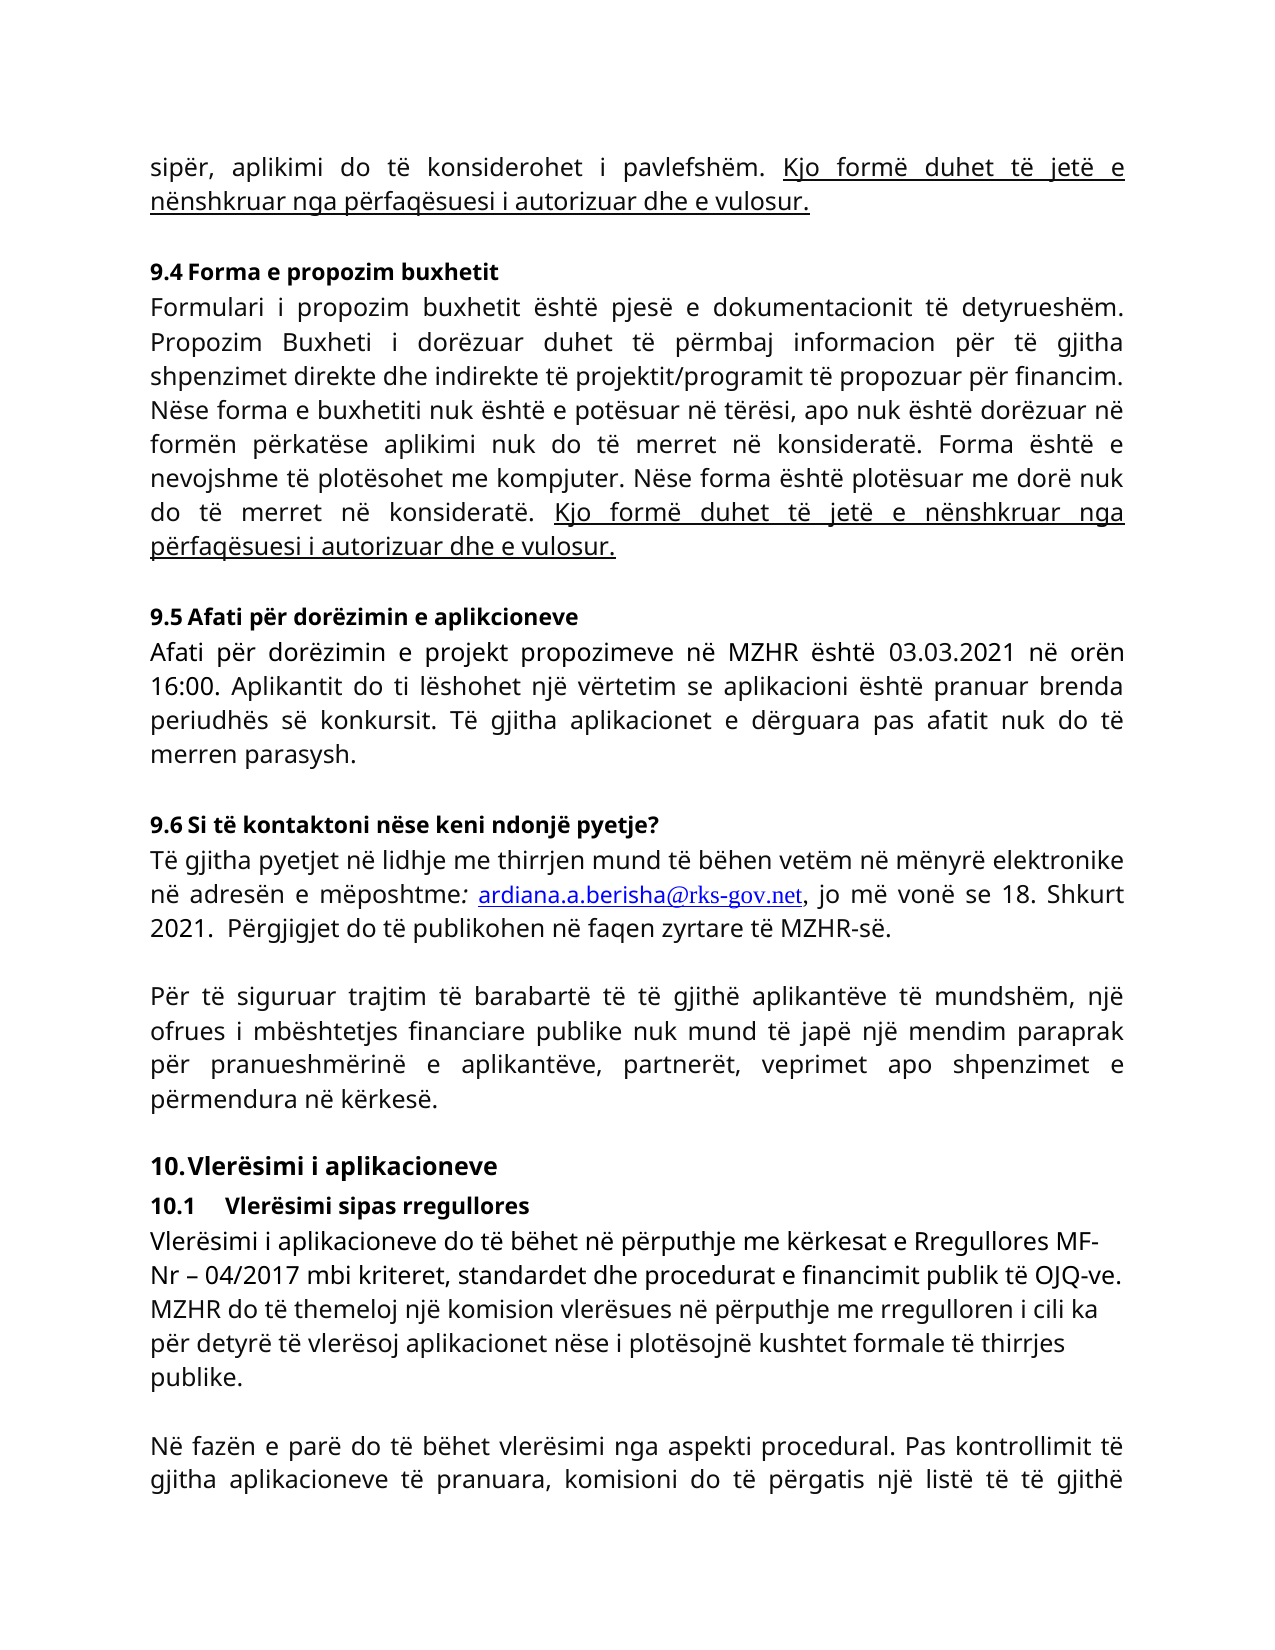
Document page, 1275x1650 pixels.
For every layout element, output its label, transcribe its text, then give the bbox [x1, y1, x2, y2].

subtitle Afati për dorëzimin e aplikcioneve [150, 601, 1125, 632]
subtitle Vlerësimi sipas rregullores [150, 1190, 1125, 1221]
subtitle Vlerësimi i aplikacioneve [150, 1149, 1125, 1183]
text Afati për dorëzimin e projekt propozimeve në MZHR është 03.03.2021 në orën 16:00. Aplikantit do ti lëshohet një vërtetim se aplikacioni është pranuar brenda periudhës së konkursit. Të gjitha aplikacionet e dërguara pas afatit nuk do të merren parasysh. [150, 634, 1125, 771]
text Formulari i propozim buxhetit është pjesë e dokumentacionit të detyrueshëm. Propozim Buxheti i dorëzuar duhet të përmbaj informacion për të gjitha shpenzimet direkte dhe indirekte të projektit/programit të propozuar për financim. Nëse forma e buxhetiti nuk është e potësuar në tërësi, apo nuk është dorëzuar në formën përkatëse aplikimi nuk do të merret në konsideratë. Forma është e nevojshme të plotësohet me kompjuter. Nëse forma është plotësuar me dorë nuk do të merret në konsideratë. Kjo formë duhet të jetë e nënshkruar nga përfaqësuesi i autorizuar dhe e vulosur. [150, 290, 1125, 563]
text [150, 1428, 1125, 1496]
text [150, 150, 1125, 218]
subtitle Forma e propozim buxhetit [150, 256, 1125, 288]
subtitle Si të kontaktoni nëse keni ndonjë pyetje? [150, 809, 1125, 840]
text Të gjitha pyetjet në lidhje me thirrjen mund të bëhen vetëm në mënyrë elektronike në adresën e mëposhtme: ardiana.a.berisha@rks-gov.net, jo më vonë se 18. Shkurt 2021. Përgjigjet do të publikohen në faqen zyrtare të MZHR-së. [150, 843, 1125, 945]
text Vlerësimi i aplikacioneve do të bëhet në përputhje me kërkesat e Rregullores MF- Nr – 04/2017 mbi kriteret, standardet dhe procedurat e financimit publik të OJQ-ve. MZHR do të themeloj një komision vlerësues në përputhje me rregulloren i cili ka për detyrë të vlerësoj aplikacionet nëse i plotësojnë kushtet formale të thirrjes publike. [150, 1224, 1125, 1394]
text Për të siguruar trajtim të barabartë të të gjithë aplikantëve të mundshëm, një ofrues i mbështetjes financiare publike nuk mund të japë një mendim paraprak për pranueshmërinë e aplikantëve, partnerët, veprimet apo shpenzimet e përmendura në kërkesë. [150, 979, 1125, 1115]
